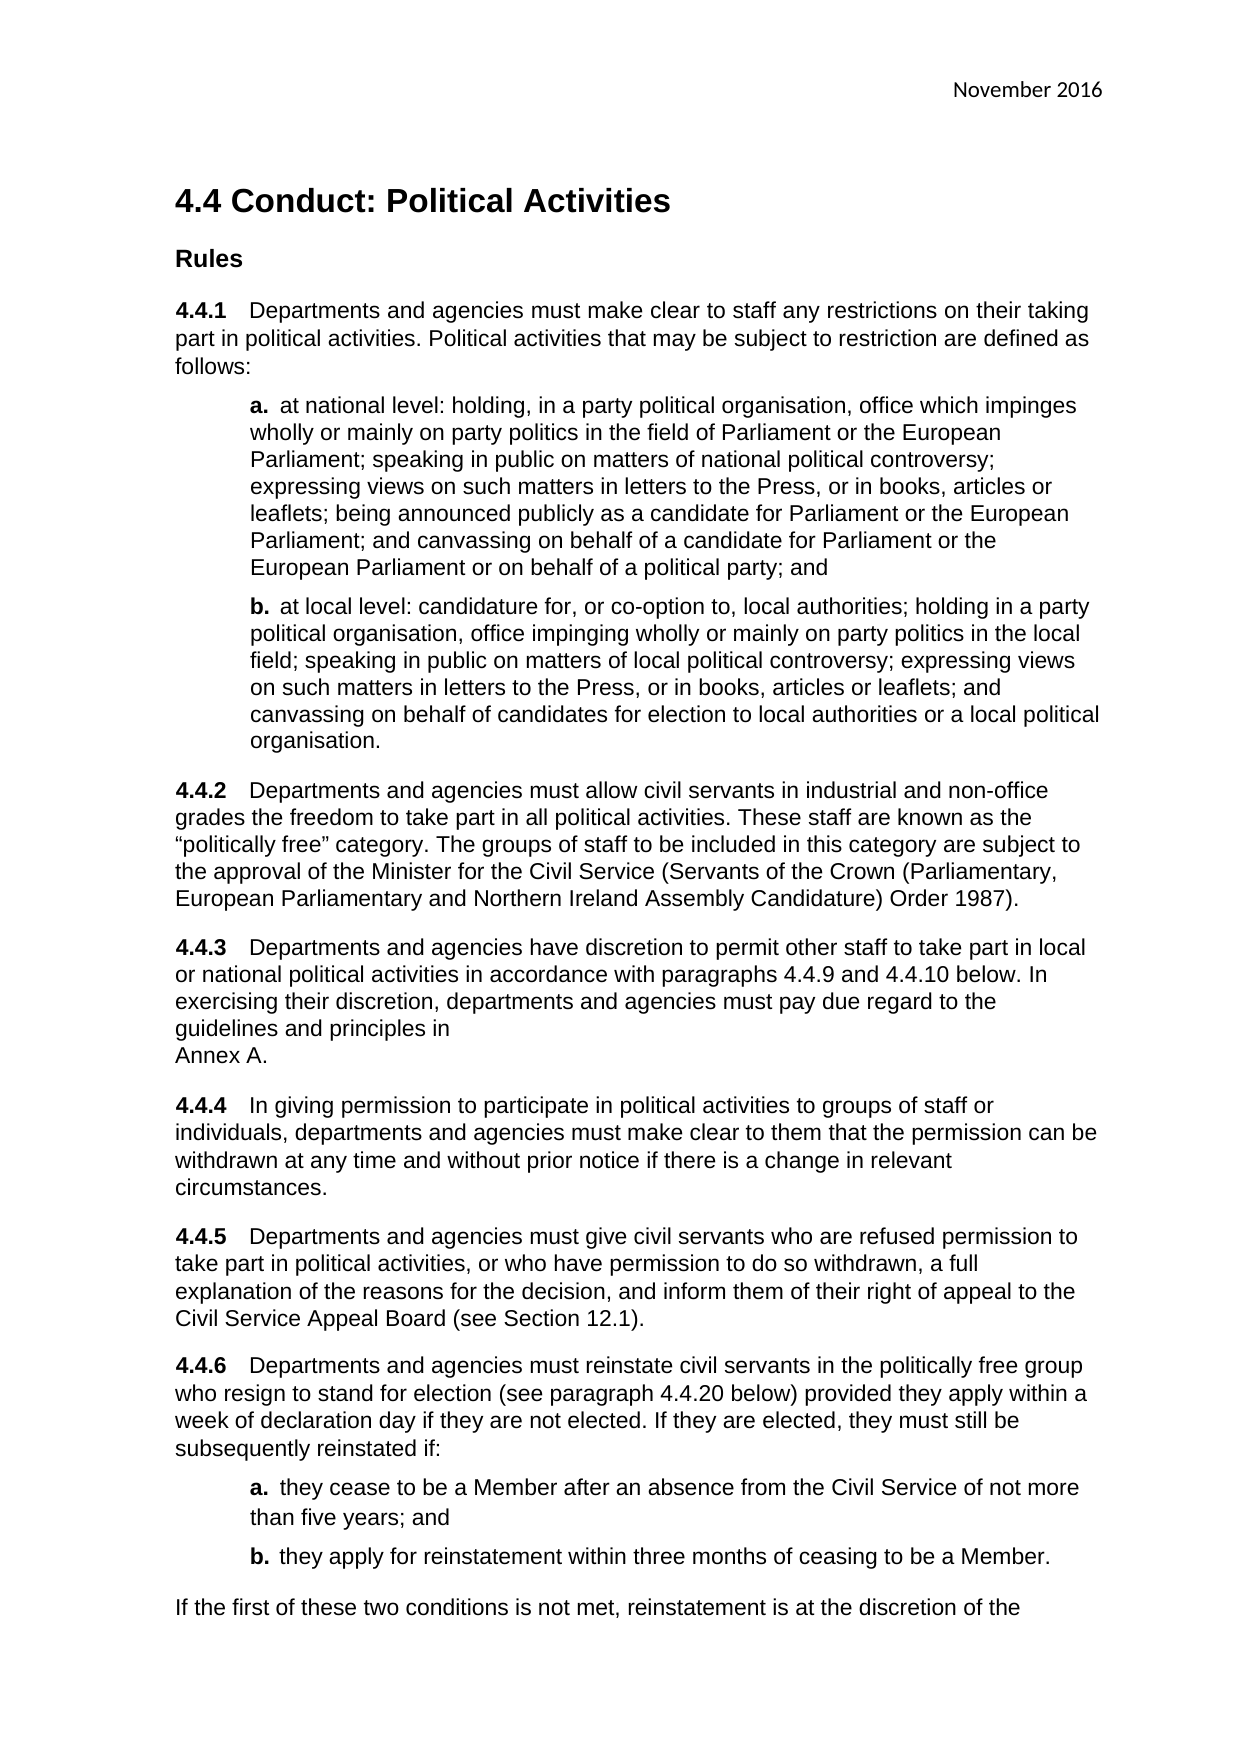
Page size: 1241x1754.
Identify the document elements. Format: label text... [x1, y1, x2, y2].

list Departments and agencies must make clear to staff any restrictions on their taking part in political activities. Political activities that may be subject to restriction are defined as follows: [175, 297, 1090, 379]
list Departments and agencies must give civil servants who are refused permission to take part in political activities, or who have permission to do so withdrawn, a full explanation of the reasons for the decision, and inform them of their right of appeal to the Civil Service Appeal Board (see Section 12.1). [175, 1223, 1080, 1332]
list at national level: holding, in a party political organisation, office which impinges wholly or mainly on party politics in the field of Parliament or the European Parliament; speaking in public on matters of national political controversy; expressing views on such matters in letters to the Press, or in books, articles or leaflets; being announced publicly as a candidate for Parliament or the European Parliament; and canvassing on behalf of a candidate for Parliament or the European Parliament or on behalf of a political party; and [249, 392, 1078, 580]
list Departments and agencies must reinstate civil servants in the politically free group who resign to stand for election (see paragraph 4.4.20 below) provided they apply within a week of declaration day if they are not elected. If they are elected, they must still be subsequently reinstated if: [175, 1352, 1088, 1461]
list they apply for reinstatement within three months of ceasing to be a Member. [249, 1543, 1103, 1569]
list at local level: candidature for, or co-option to, local authorities; holding in a party political organisation, office impinging wholly or mainly on party politics in the local field; speaking in public on matters of local political controversy; expressing views on such matters in letters to the Press, or in books, articles or leaflets; and canvassing on behalf of candidates for election to local authorities or a local political organisation. [249, 593, 1101, 754]
text If the first of these two conditions is not met, reinstatement is at the discretion of the [175, 1593, 1103, 1620]
list Departments and agencies must allow civil servants in industrial and non-office grades the freedom to take part in all political activities. These staff are known as the “politically free” category. The groups of staff to be included in this category are subject to the approval of the Minister for the Civil Service (Servants of the Crown (Parliamentary, European Parliamentary and Northern Ireland Assembly Candidature) Order 1987). [175, 777, 1082, 911]
text Rules [175, 244, 1103, 273]
text Annex A. [175, 1042, 1103, 1068]
text 4.4 Conduct: Political Activities [175, 181, 1103, 219]
list they cease to be a Member after an absence from the Civil Service of not more than five years; and [249, 1474, 1080, 1530]
list Departments and agencies have discretion to permit other staff to take part in local or national political activities in accordance with paragraphs 4.4.9 and 4.4.10 below. In exercising their discretion, departments and agencies must pay due regard to the guidelines and principles in [175, 934, 1086, 1041]
list In giving permission to participate in political activities to groups of staff or individuals, departments and agencies must make clear to them that the permission can be withdrawn at any time and without prior notice if there is a change in relevant circumstances. [175, 1092, 1098, 1200]
